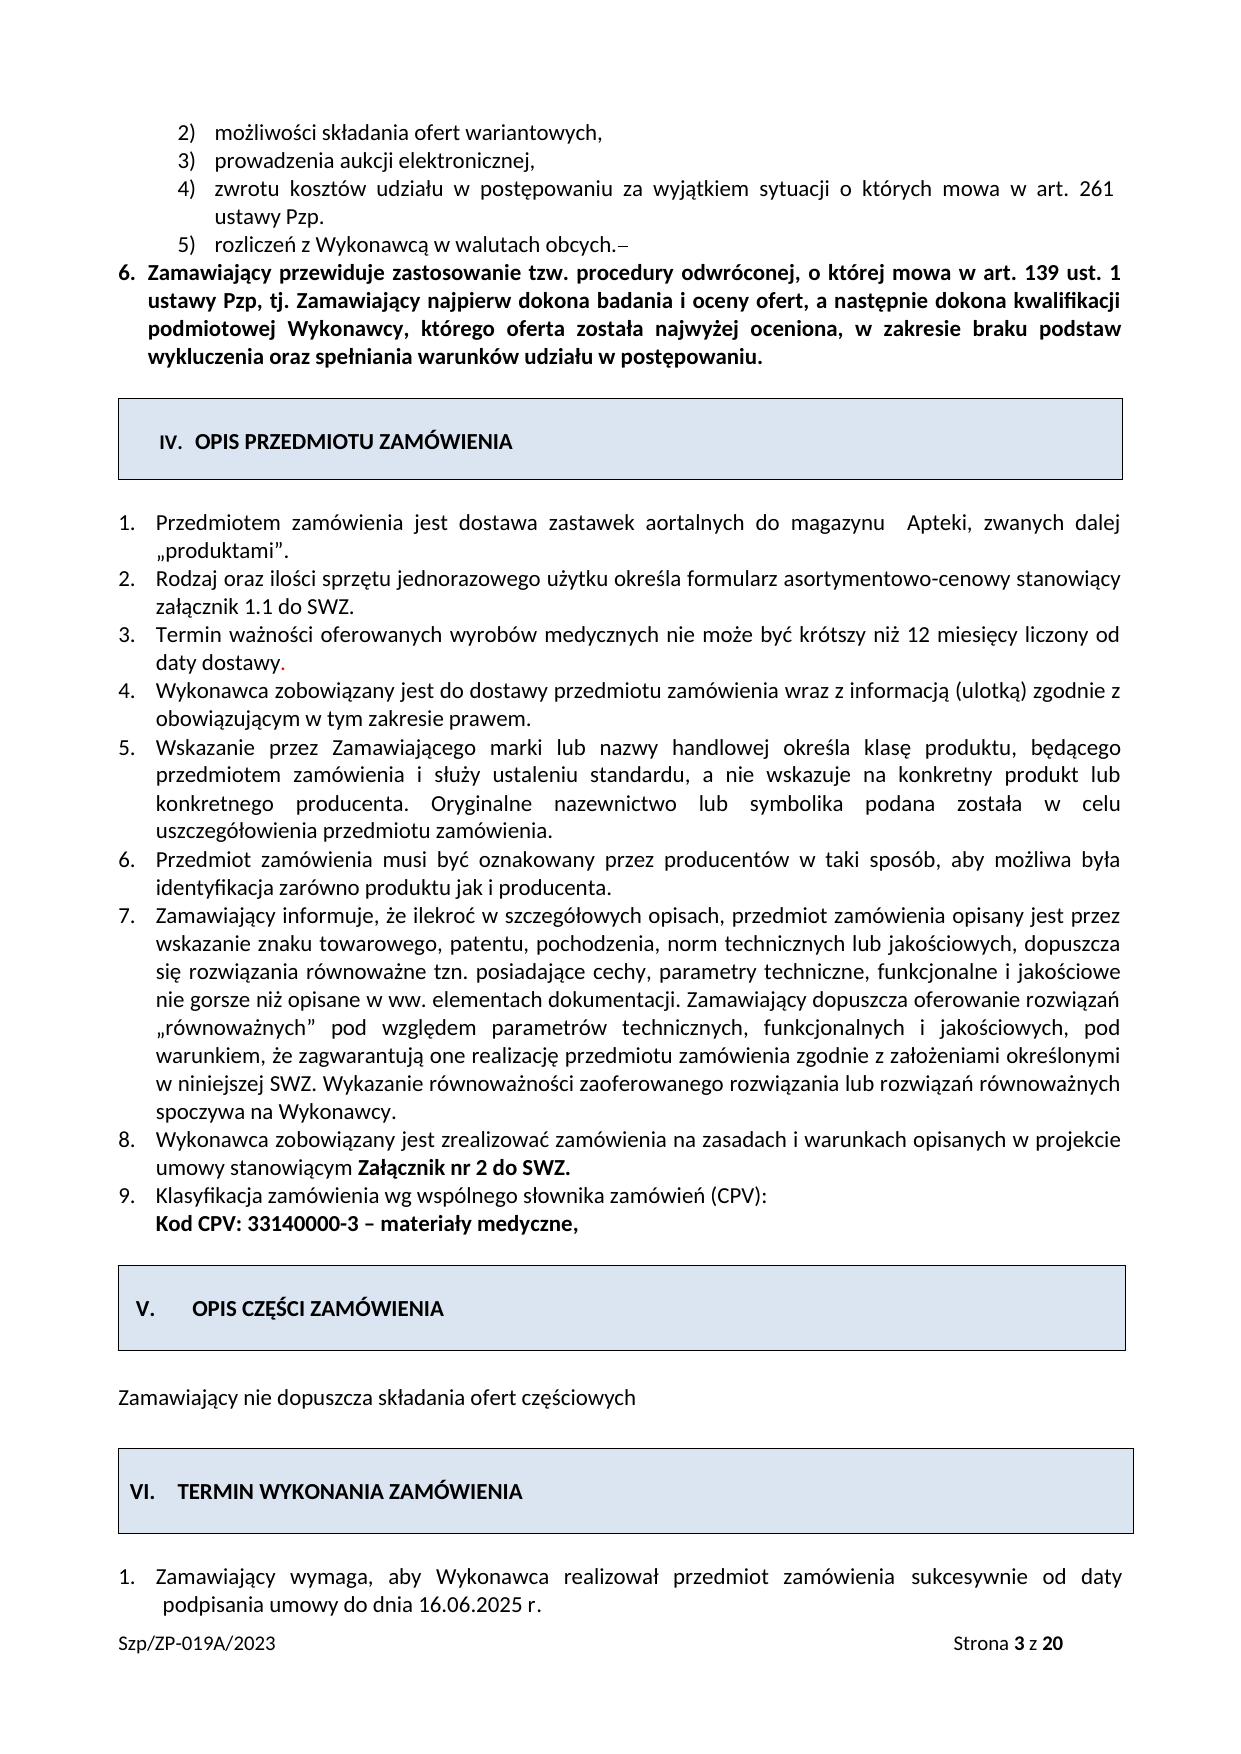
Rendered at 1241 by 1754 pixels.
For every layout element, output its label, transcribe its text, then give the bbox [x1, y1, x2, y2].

table_header TERMIN WYKONANIA ZAMÓWIENIA [119, 1449, 1133, 1533]
list Wykonawca zobowiązany jest do dostawy przedmiotu zamówienia wraz z informacją (ulotką) zgodnie z obowiązującym w tym zakresie prawem. [118, 677, 1122, 733]
text Zamawiający nie dopuszcza składania ofert częściowych [118, 1383, 1115, 1411]
list zwrotu kosztów udziału w postępowaniu za wyjątkiem sytuacji o których mowa w art. 261 ustawy Pzp. [177, 174, 1116, 230]
list Zamawiający wymaga, aby Wykonawca realizował przedmiot zamówienia sukcesywnie od daty podpisania umowy do dnia 16.06.2025 r. [118, 1562, 1122, 1618]
list Zamawiający przewiduje zastosowanie tzw. procedury odwróconej, o której mowa w art. 139 ust. 1 ustawy Pzp, tj. Zamawiający najpierw dokona badania i oceny ofert, a następnie dokona kwalifikacji podmiotowej Wykonawcy, którego oferta została najwyżej oceniona, w zakresie braku podstaw wykluczenia oraz spełniania warunków udziału w postępowaniu. [118, 258, 1122, 370]
list Rodzaj oraz ilości sprzętu jednorazowego użytku określa formularz asortymentowo-cenowy stanowiący załącznik 1.1 do SWZ. [118, 564, 1122, 621]
text Kod CPV: 33140000-3 – materiały medyczne, [156, 1209, 1115, 1237]
list Przedmiotem zamówienia jest dostawa zastawek aortalnych do magazynu Apteki, zwanych dalej „produktami”. [118, 508, 1122, 564]
list Klasyfikacja zamówienia wg wspólnego słownika zamówień (CPV): [118, 1181, 1122, 1209]
table_header OPIS PRZEDMIOTU ZAMÓWIENIA [119, 399, 1122, 479]
list Wskazanie przez Zamawiającego marki lub nazwy handlowej określa klasę produktu, będącego przedmiotem zamówienia i służy ustaleniu standardu, a nie wskazuje na konkretny produkt lub konkretnego producenta. Oryginalne nazewnictwo lub symbolika podana została w celu uszczegółowienia przedmiotu zamówienia. [118, 733, 1122, 845]
list Przedmiot zamówienia musi być oznakowany przez producentów w taki sposób, aby możliwa była identyfikacja zarówno produktu jak i producenta. [118, 845, 1122, 901]
table_header OPIS CZĘŚCI ZAMÓWIENIA [119, 1266, 1125, 1350]
list rozliczeń z Wykonawcą w walutach obcych. [177, 230, 1116, 258]
list Wykonawca zobowiązany jest zrealizować zamówienia na zasadach i warunkach opisanych w projekcie umowy stanowiącym Załącznik nr 2 do SWZ. [118, 1125, 1122, 1181]
list Zamawiający informuje, że ilekroć w szczegółowych opisach, przedmiot zamówienia opisany jest przez wskazanie znaku towarowego, patentu, pochodzenia, norm technicznych lub jakościowych, dopuszcza się rozwiązania równoważne tzn. posiadające cechy, parametry techniczne, funkcjonalne i jakościowe nie gorsze niż opisane w ww. elementach dokumentacji. Zamawiający dopuszcza oferowanie rozwiązań „równoważnych” pod względem parametrów technicznych, funkcjonalnych i jakościowych, pod warunkiem, że zagwarantują one realizację przedmiotu zamówienia zgodnie z założeniami określonymi w niniejszej SWZ. Wykazanie równoważności zaoferowanego rozwiązania lub rozwiązań równoważnych spoczywa na Wykonawcy. [118, 901, 1122, 1125]
list prowadzenia aukcji elektronicznej, [177, 146, 1116, 174]
list Termin ważności oferowanych wyrobów medycznych nie może być krótszy niż 12 miesięcy liczony od daty dostawy. [118, 621, 1122, 677]
list możliwości składania ofert wariantowych, [177, 118, 1116, 146]
